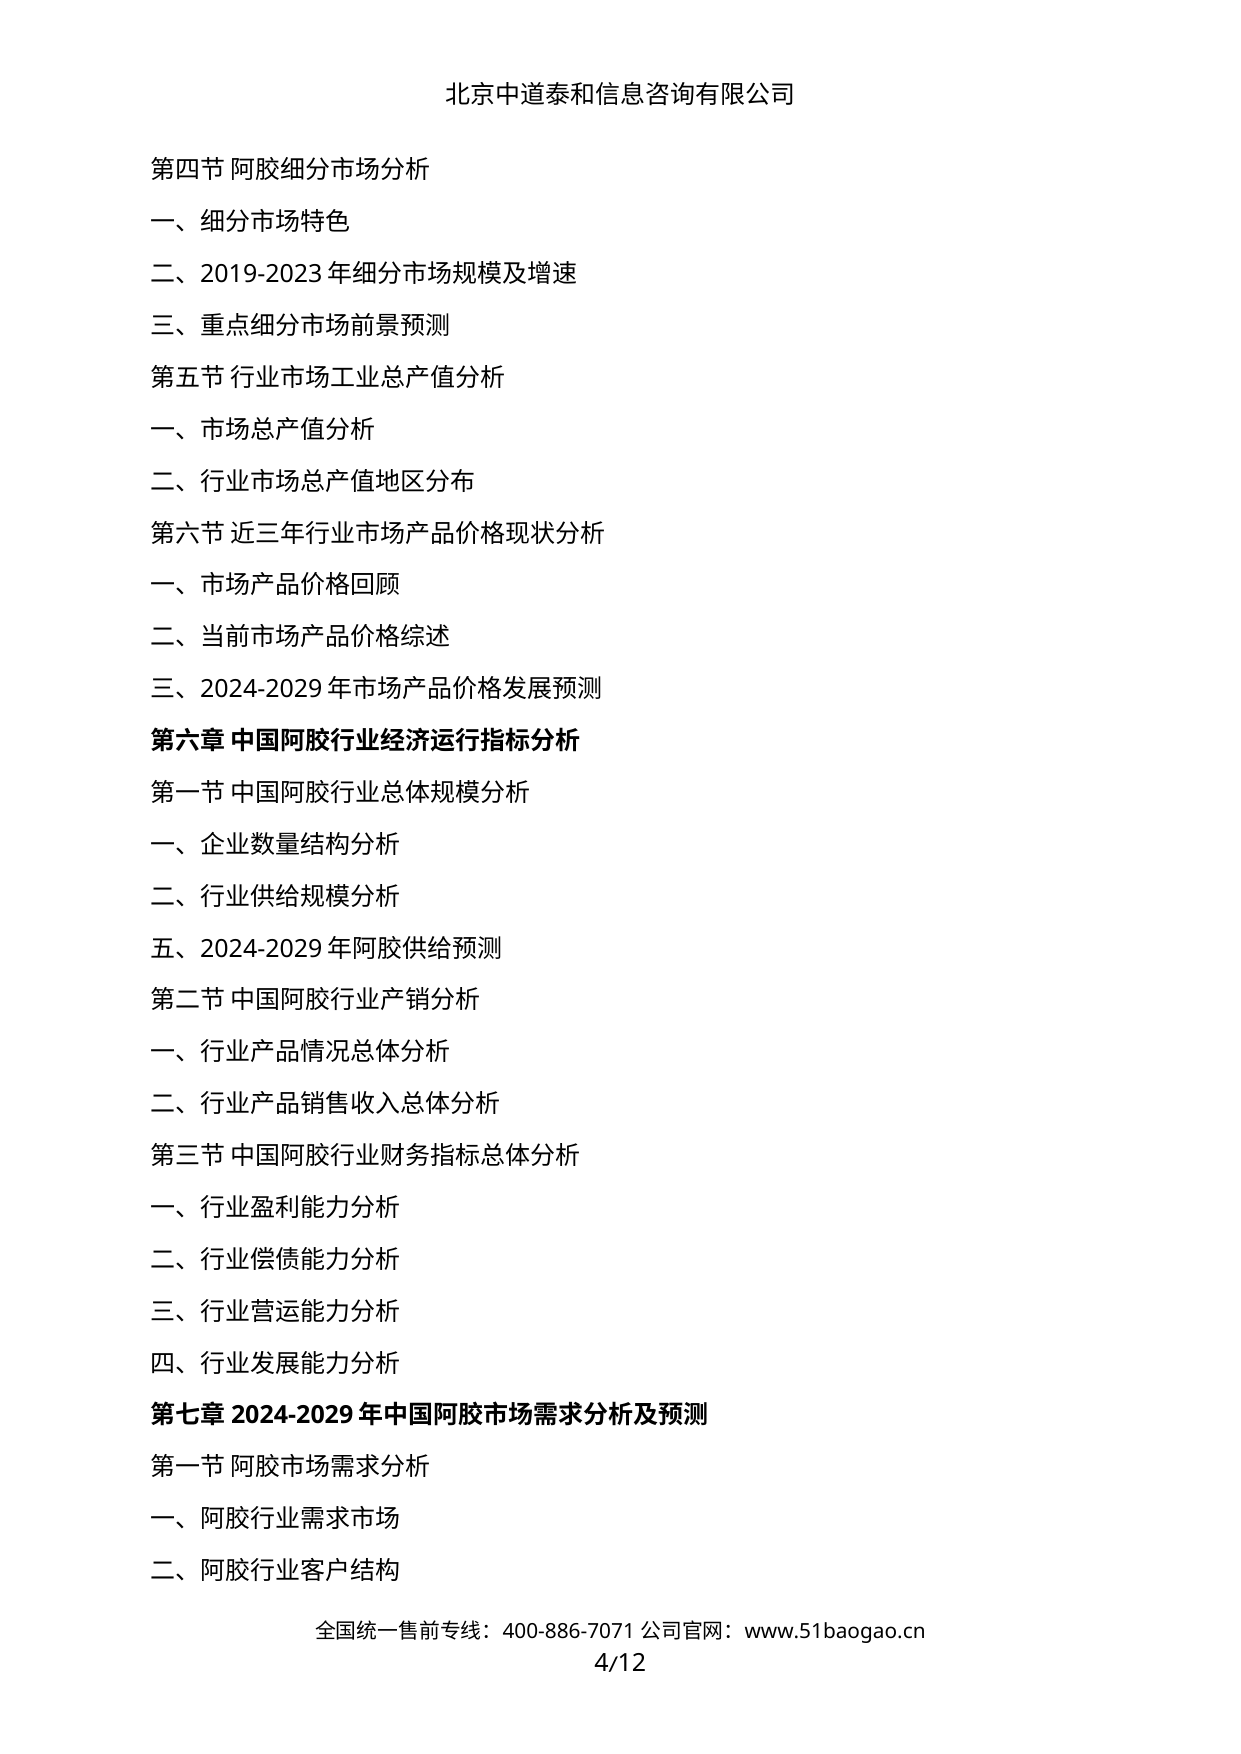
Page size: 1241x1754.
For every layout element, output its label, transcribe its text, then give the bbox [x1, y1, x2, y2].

text 第一节 中国阿胶行业总体规模分析 [150, 772, 1090, 809]
text 一、行业产品情况总体分析 [150, 1032, 1090, 1068]
text 二、行业市场总产值地区分布 [150, 461, 1090, 497]
text 二、2019-2023年细分市场规模及增速 [150, 254, 1090, 290]
text 一、市场产品价格回顾 [150, 565, 1090, 601]
text 二、行业供给规模分析 [150, 876, 1090, 912]
text 二、阿胶行业客户结构 [150, 1551, 1090, 1587]
text 五、2024-2029年阿胶供给预测 [150, 928, 1090, 964]
text 第七章 2024-2029年中国阿胶市场需求分析及预测 [150, 1395, 1090, 1431]
text 第二节 中国阿胶行业产销分析 [150, 980, 1090, 1016]
text 一、细分市场特色 [150, 202, 1090, 238]
text 第四节 阿胶细分市场分析 [150, 150, 1090, 186]
text 一、市场总产值分析 [150, 409, 1090, 446]
text 第一节 阿胶市场需求分析 [150, 1447, 1090, 1483]
text 第六章 中国阿胶行业经济运行指标分析 [150, 721, 1090, 757]
text 一、行业盈利能力分析 [150, 1187, 1090, 1224]
text 二、当前市场产品价格综述 [150, 617, 1090, 653]
text 第三节 中国阿胶行业财务指标总体分析 [150, 1136, 1090, 1172]
text 第五节 行业市场工业总产值分析 [150, 357, 1090, 394]
text 二、行业产品销售收入总体分析 [150, 1084, 1090, 1120]
text 三、重点细分市场前景预测 [150, 306, 1090, 342]
text 四、行业发展能力分析 [150, 1343, 1090, 1379]
text 二、行业偿债能力分析 [150, 1239, 1090, 1276]
text 第六节 近三年行业市场产品价格现状分析 [150, 513, 1090, 549]
text 一、阿胶行业需求市场 [150, 1499, 1090, 1535]
text 一、企业数量结构分析 [150, 824, 1090, 861]
text 三、2024-2029年市场产品价格发展预测 [150, 669, 1090, 705]
text 三、行业营运能力分析 [150, 1291, 1090, 1327]
